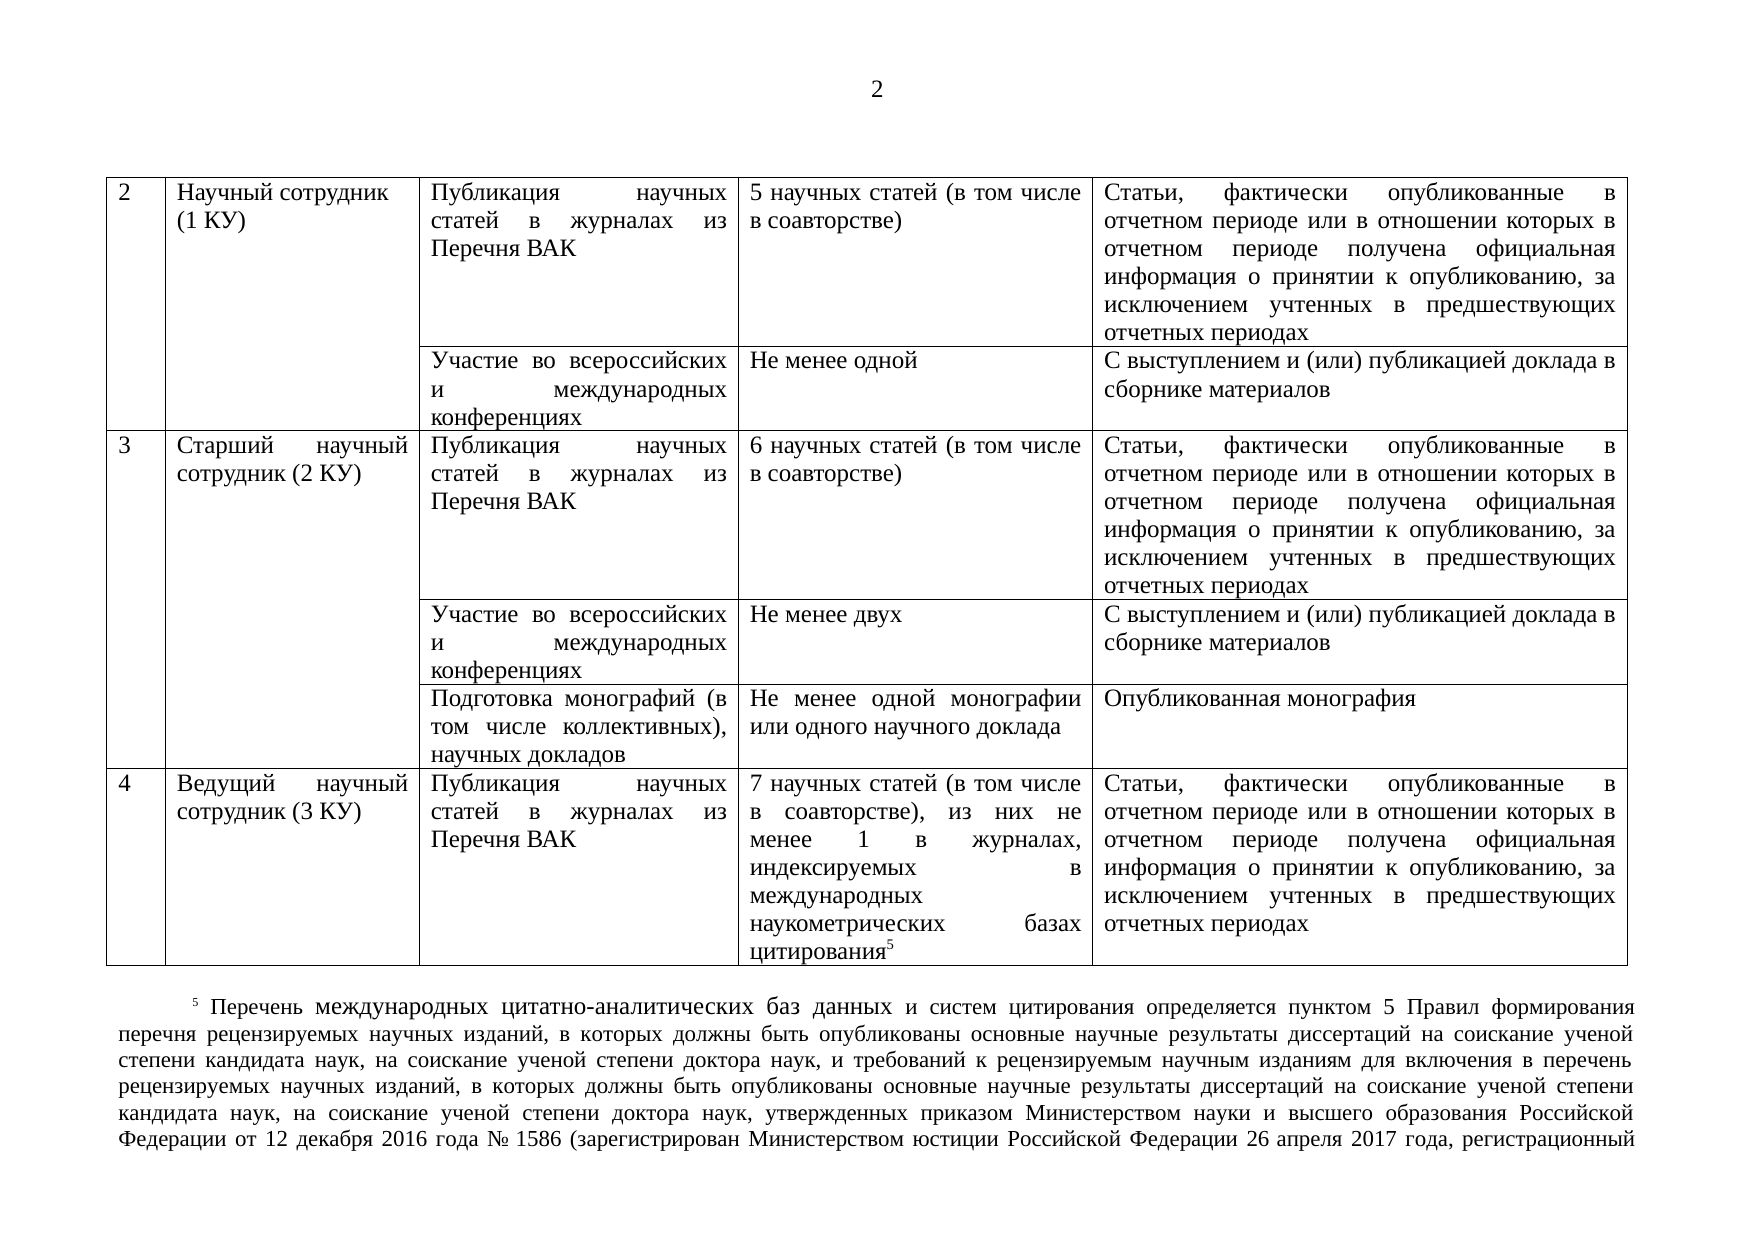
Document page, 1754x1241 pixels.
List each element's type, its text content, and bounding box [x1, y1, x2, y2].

table_cell Публикация научных статей в журналах из Перечня ВАК [420, 769, 738, 964]
table_cell 4 [107, 769, 165, 964]
table_cell С выступлением и (или) публикацией доклада в сборнике материалов [1093, 600, 1627, 683]
table_cell Не менее двух [739, 600, 1092, 683]
table_cell 6 научных статей (в том числе в соавторстве) [739, 431, 1092, 599]
table_cell Не менее одной монографии или одного научного доклада [739, 685, 1092, 768]
table_cell 2 [107, 178, 165, 430]
table_cell Опубликованная монография [1093, 685, 1627, 768]
table_cell Участие во всероссийских и международных конференциях [420, 600, 738, 683]
table_cell Публикация научных статей в журналах из Перечня ВАК [420, 178, 738, 346]
table_cell С выступлением и (или) публикацией доклада в сборнике материалов [1093, 347, 1627, 430]
table_cell Не менее одной [739, 347, 1092, 430]
table_cell Участие во всероссийских и международных конференциях [420, 347, 738, 430]
table_cell 5 научных статей (в том числе в соавторстве) [739, 178, 1092, 346]
table_cell Научный сотрудник (1 КУ) [166, 178, 419, 430]
table_cell Подготовка монографий (в том числе коллективных), научных докладов [420, 685, 738, 768]
table_cell Публикация научных статей в журналах из Перечня ВАК [420, 431, 738, 599]
table_cell 7 научных статей (в том числе в соавторстве), из них не менее 1 в журналах, индексируемых в международных наукометрических базах цитирования [739, 769, 1092, 964]
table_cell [166, 769, 419, 964]
table_cell Старший научный сотрудник (2 КУ) [166, 431, 419, 768]
table_cell 3 [107, 431, 165, 768]
